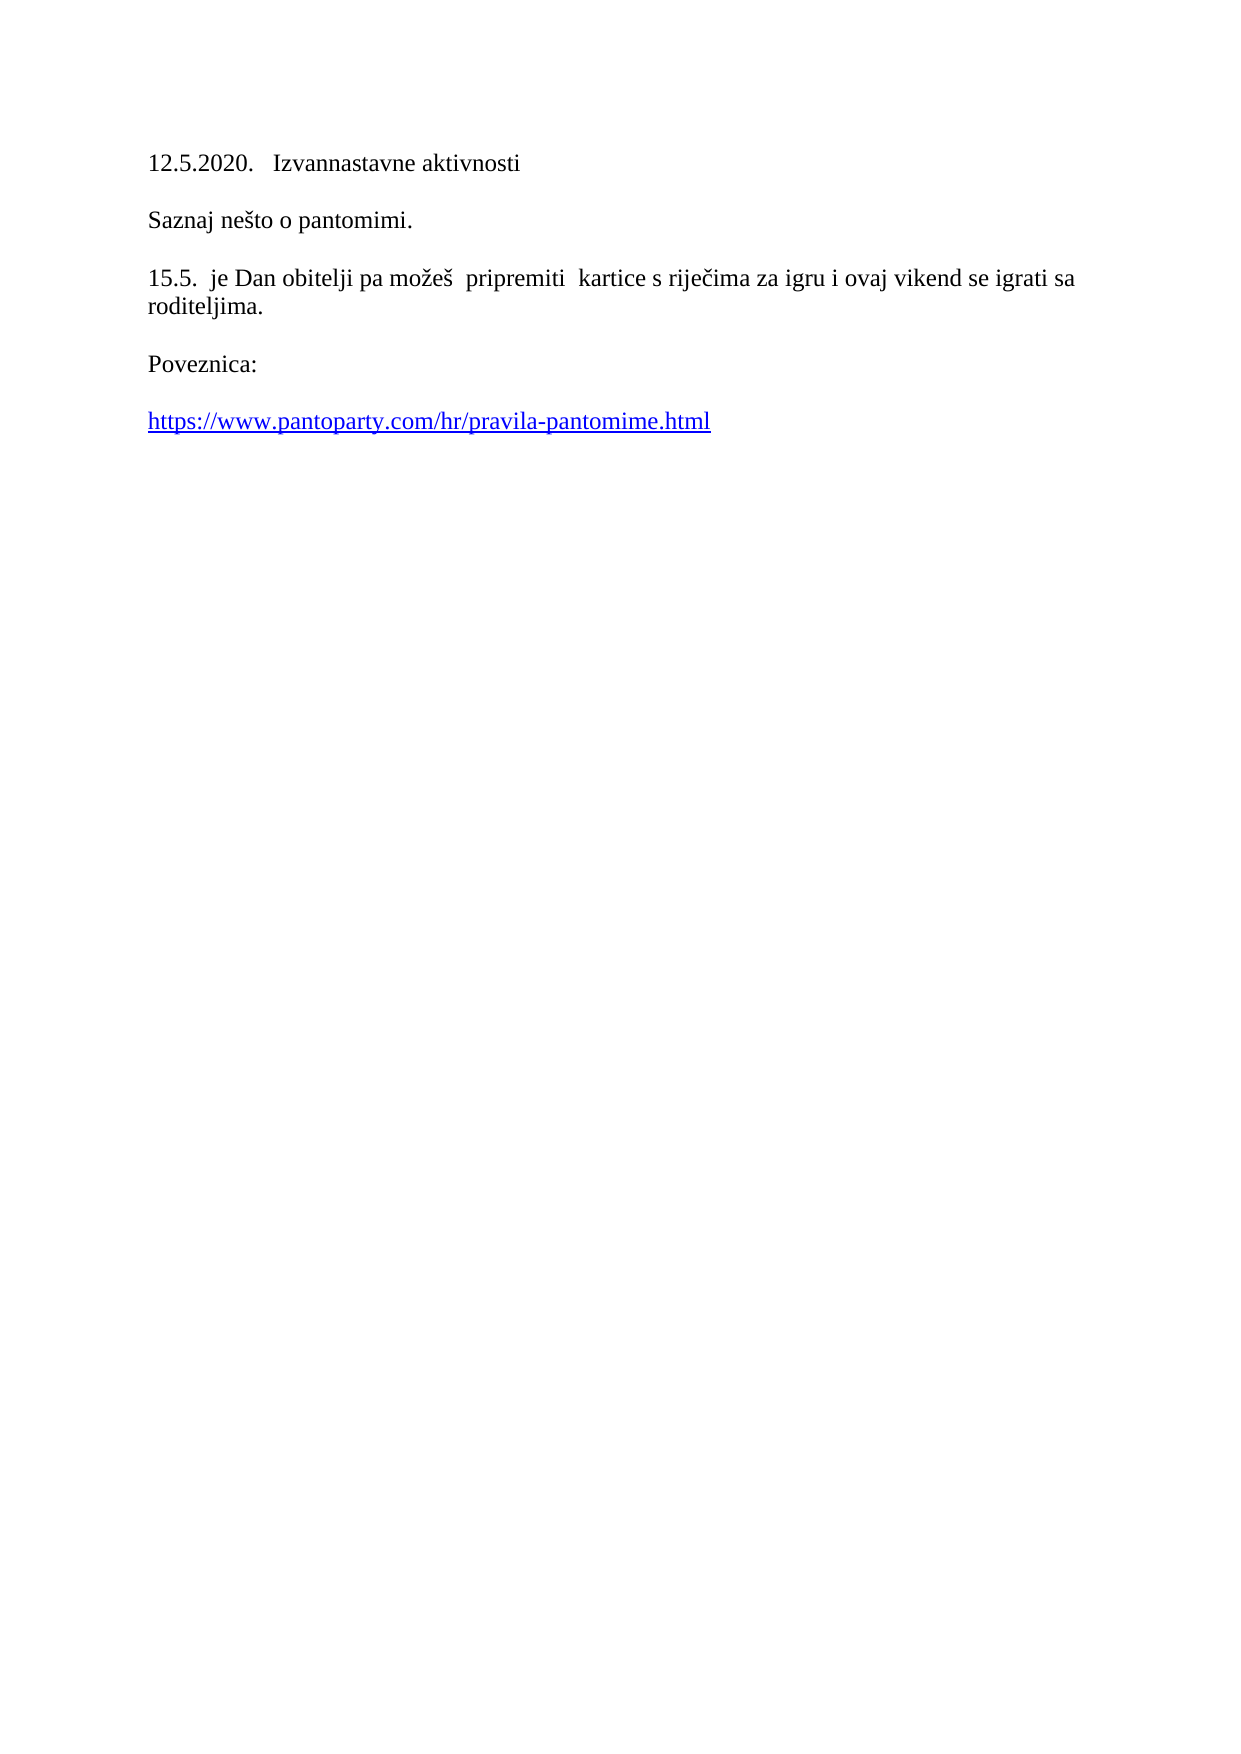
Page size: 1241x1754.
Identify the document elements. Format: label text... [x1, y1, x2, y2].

text Poveznica: [148, 349, 1093, 378]
text https://www.pantoparty.com/hr/pravila-pantomime.html [148, 406, 1093, 435]
text 15.5. je Dan obitelji pa možeš pripremiti kartice s riječima za igru i ovaj vikend se igrati sa roditeljima. [148, 263, 1093, 320]
text 12.5.2020. Izvannastavne aktivnosti [148, 148, 1093, 176]
text Saznaj nešto o pantomimi. [148, 205, 1093, 234]
